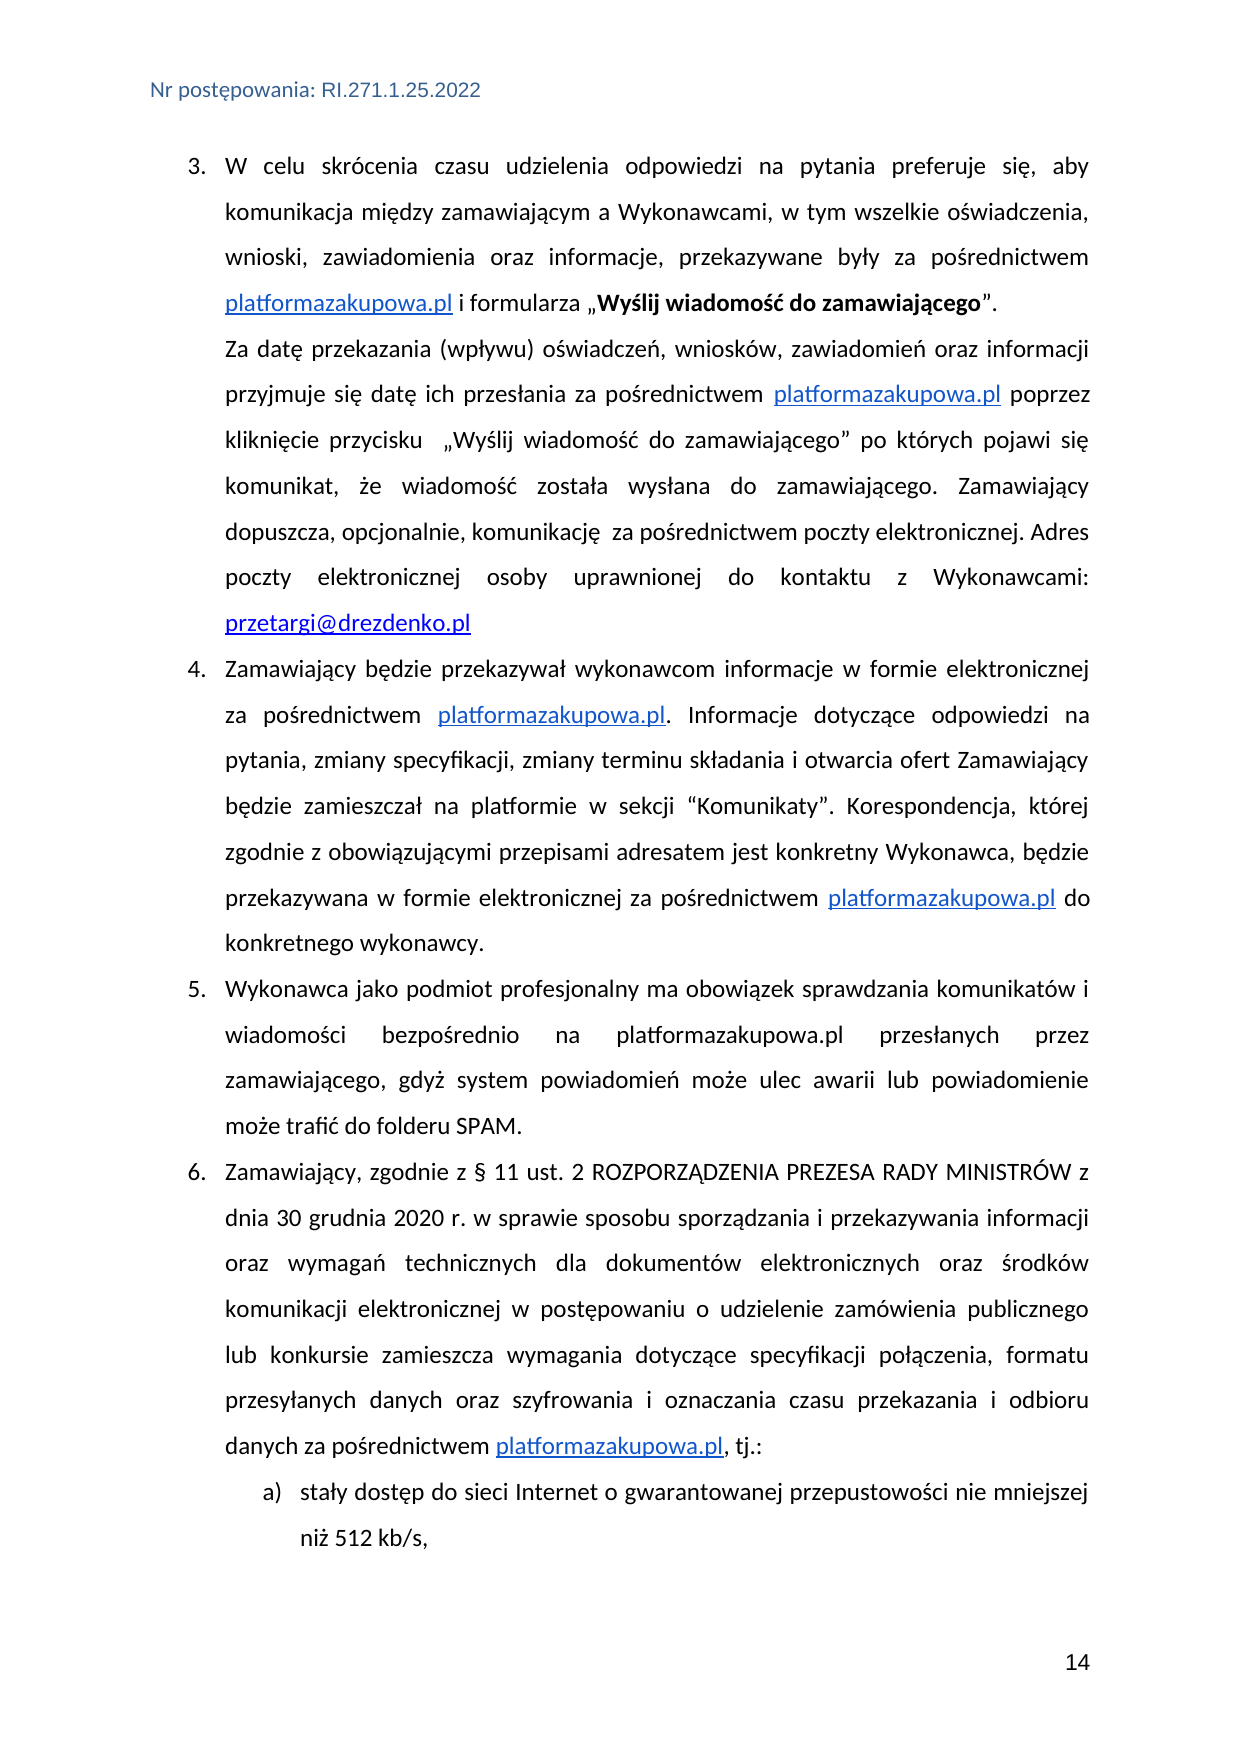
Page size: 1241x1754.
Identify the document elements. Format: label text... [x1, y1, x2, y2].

list stały dostęp do sieci Internet o gwarantowanej przepustowości nie mniejszej niż 512 kb/s, [262, 1476, 1090, 1552]
list W celu skrócenia czasu udzielenia odpowiedzi na pytania preferuje się, aby komunikacja między zamawiającym a Wykonawcami, w tym wszelkie oświadczenia, wnioski, zawiadomienia oraz informacje, przekazywane były za pośrednictwem platformazakupowa.pl i formularza „Wyślij wiadomość do zamawiającego”. [187, 150, 1090, 318]
text Za datę przekazania (wpływu) oświadczeń, wniosków, zawiadomień oraz informacji przyjmuje się datę ich przesłania za pośrednictwem platformazakupowa.pl poprzez kliknięcie przycisku „Wyślij wiadomość do zamawiającego” po których pojawi się komunikat, że wiadomość została wysłana do zamawiającego. Zamawiający dopuszcza, opcjonalnie, komunikację za pośrednictwem poczty elektronicznej. Adres poczty elektronicznej osoby uprawnionej do kontaktu z Wykonawcami: przetargi@drezdenko.pl [225, 333, 1090, 638]
list Zamawiający, zgodnie z § 11 ust. 2 ROZPORZĄDZENIA PREZESA RADY MINISTRÓW z dnia 30 grudnia 2020 r. w sprawie sposobu sporządzania i przekazywania informacji oraz wymagań technicznych dla dokumentów elektronicznych oraz środków komunikacji elektronicznej w postępowaniu o udzielenie zamówienia publicznego lub konkursie zamieszcza wymagania dotyczące specyfikacji połączenia, formatu przesyłanych danych oraz szyfrowania i oznaczania czasu przekazania i odbioru danych za pośrednictwem platformazakupowa.pl, tj.: [187, 1156, 1090, 1461]
list Zamawiający będzie przekazywał wykonawcom informacje w formie elektronicznej za pośrednictwem platformazakupowa.pl. Informacje dotyczące odpowiedzi na pytania, zmiany specyfikacji, zmiany terminu składania i otwarcia ofert Zamawiający będzie zamieszczał na platformie w sekcji “Komunikaty”. Korespondencja, której zgodnie z obowiązującymi przepisami adresatem jest konkretny Wykonawca, będzie przekazywana w formie elektronicznej za pośrednictwem platformazakupowa.pl do konkretnego wykonawcy. [187, 653, 1090, 958]
list Wykonawca jako podmiot profesjonalny ma obowiązek sprawdzania komunikatów i wiadomości bezpośrednio na platformazakupowa.pl przesłanych przez zamawiającego, gdyż system powiadomień może ulec awarii lub powiadomienie może trafić do folderu SPAM. [187, 973, 1090, 1141]
